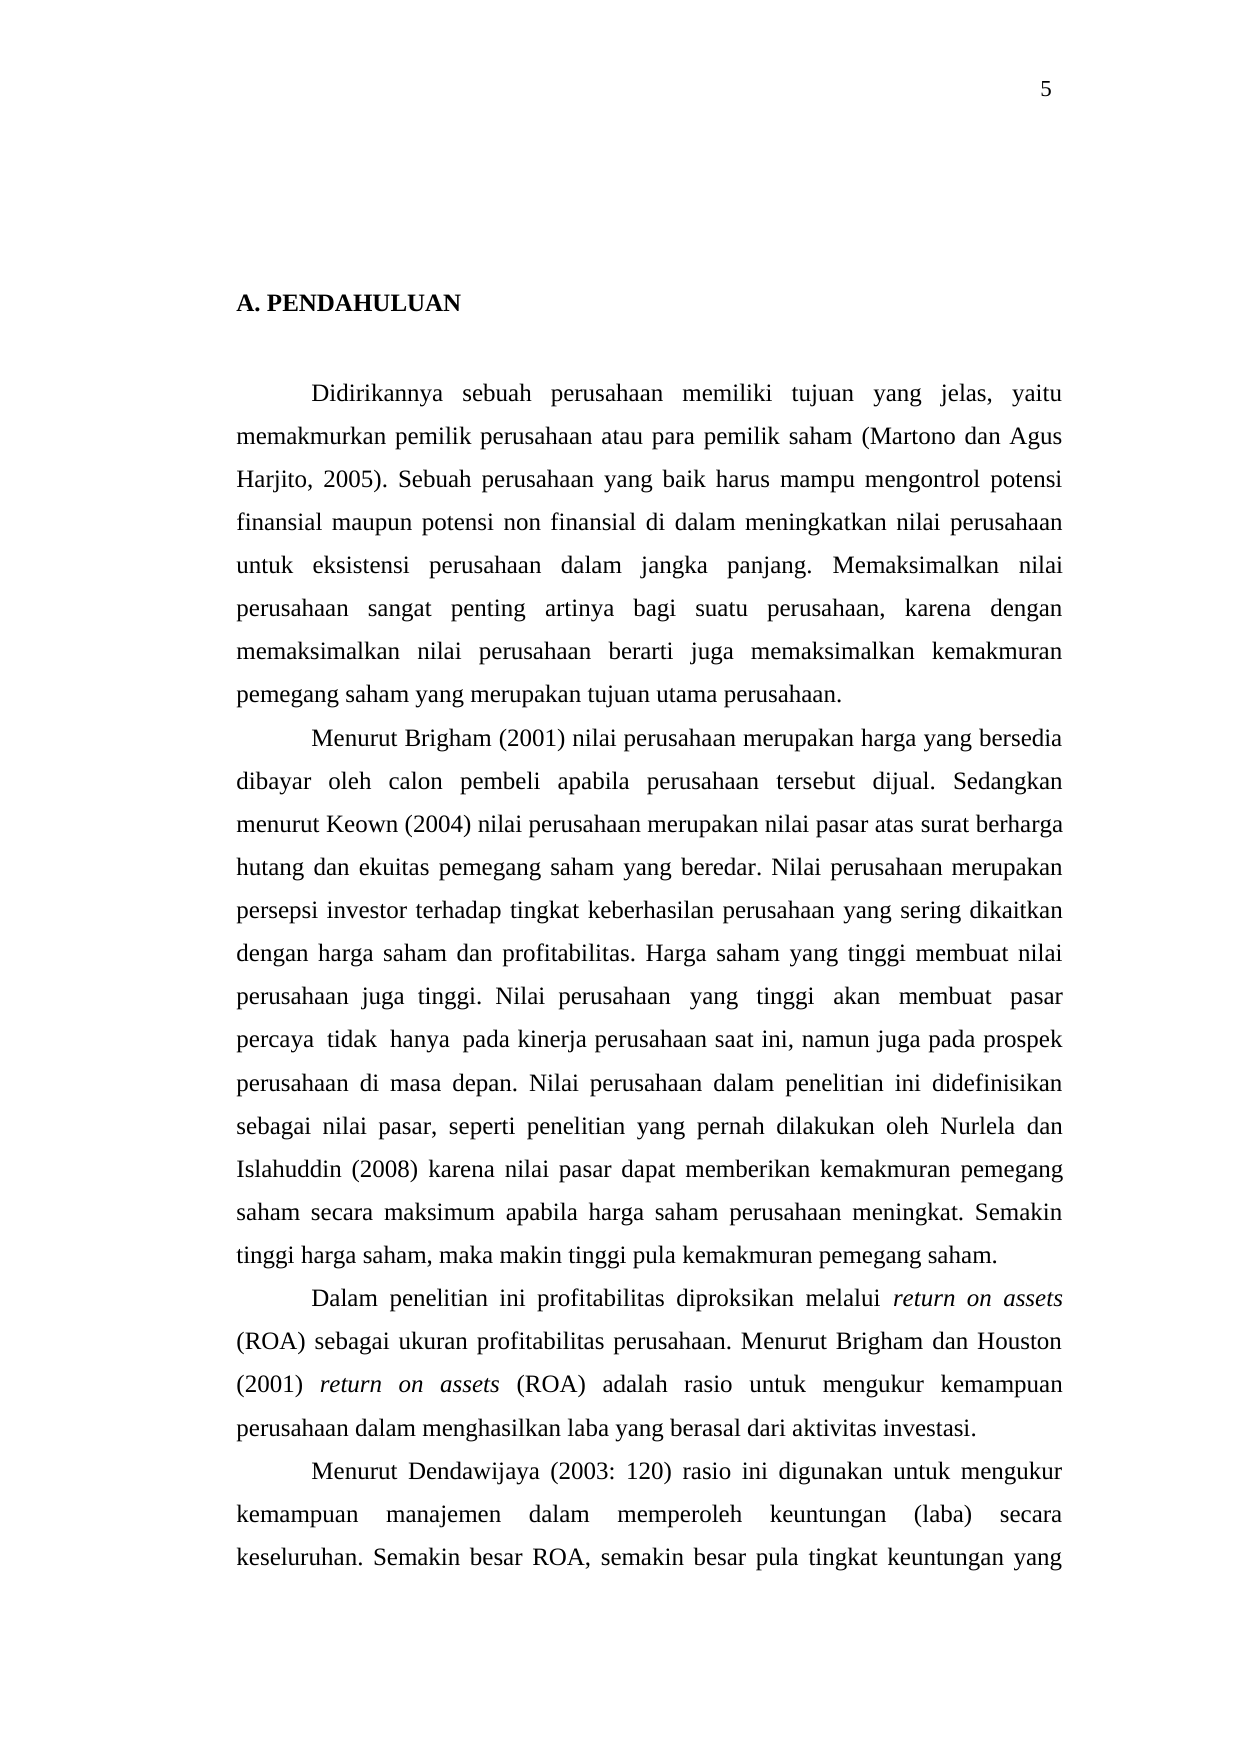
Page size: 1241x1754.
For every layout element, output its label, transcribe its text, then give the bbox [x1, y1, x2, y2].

subtitle A. PENDAHULUAN [236, 288, 1063, 317]
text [236, 1456, 1063, 1571]
text Dalam penelitian ini profitabilitas diproksikan melalui return on assets (ROA) sebagai ukuran profitabilitas perusahaan. Menurut Brigham dan Houston (2001) return on assets (ROA) adalah rasio untuk mengukur kemampuan perusahaan dalam menghasilkan laba yang berasal dari aktivitas investasi. [236, 1283, 1063, 1441]
text Menurut Brigham (2001) nilai perusahaan merupakan harga yang bersedia dibayar oleh calon pembeli apabila perusahaan tersebut dijual. Sedangkan menurut Keown (2004) nilai perusahaan merupakan nilai pasar atas surat berharga hutang dan ekuitas pemegang saham yang beredar. Nilai perusahaan merupakan persepsi investor terhadap tingkat keberhasilan perusahaan yang sering dikaitkan dengan harga saham dan profitabilitas. Harga saham yang tinggi membuat nilai perusahaan juga tinggi. Nilai perusahaan yang tinggi akan membuat pasar percaya tidak hanya pada kinerja perusahaan saat ini, namun juga pada prospek perusahaan di masa depan. Nilai perusahaan dalam penelitian ini didefinisikan sebagai nilai pasar, seperti penelitian yang pernah dilakukan oleh Nurlela dan Islahuddin (2008) karena nilai pasar dapat memberikan kemakmuran pemegang saham secara maksimum apabila harga saham perusahaan meningkat. Semakin tinggi harga saham, maka makin tinggi pula kemakmuran pemegang saham. [236, 723, 1063, 1269]
text Didirikannya sebuah perusahaan memiliki tujuan yang jelas, yaitu memakmurkan pemilik perusahaan atau para pemilik saham (Martono dan Agus Harjito, 2005). Sebuah perusahaan yang baik harus mampu mengontrol potensi finansial maupun potensi non finansial di dalam meningkatkan nilai perusahaan untuk eksistensi perusahaan dalam jangka panjang. Memaksimalkan nilai perusahaan sangat penting artinya bagi suatu perusahaan, karena dengan memaksimalkan nilai perusahaan berarti juga memaksimalkan kemakmuran pemegang saham yang merupakan tujuan utama perusahaan. [236, 378, 1063, 708]
